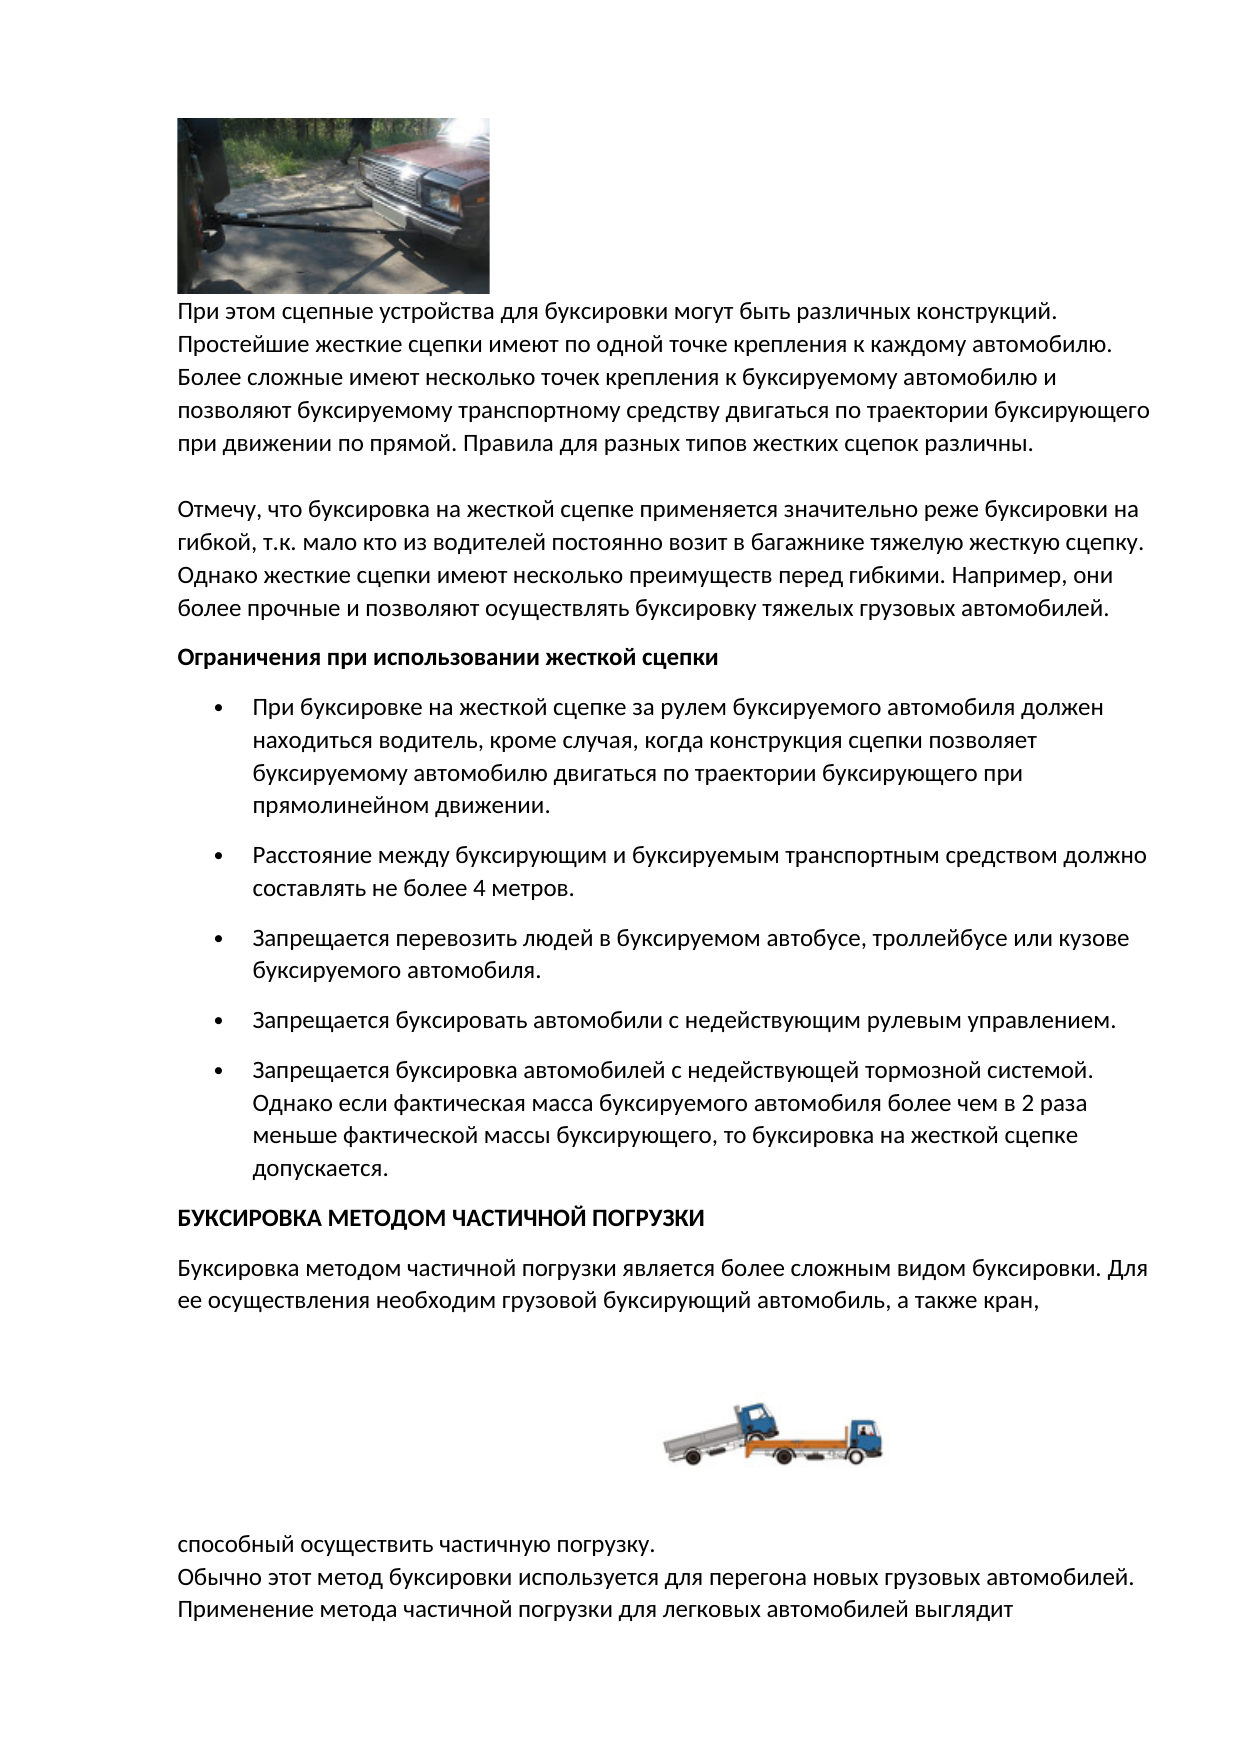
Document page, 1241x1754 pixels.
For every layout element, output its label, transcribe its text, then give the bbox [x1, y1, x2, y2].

list Запрещается буксировка автомобилей с недействующей тормозной системой. Однако если фактическая масса буксируемого автомобиля более чем в 2 раза меньше фактической массы буксирующего, то буксировка на жесткой сцепке допускается. [215, 1054, 1152, 1183]
text Ограничения при использовании жесткой сцепки [177, 641, 1152, 672]
text При этом сцепные устройства для буксировки могут быть различных конструкций. Простейшие жесткие сцепки имеют по одной точке крепления к каждому автомобилю. Более сложные имеют несколько точек крепления к буксируемому автомобилю и позволяют буксируемому транспортному средству двигаться по траектории буксирующего при движении по прямой. Правила для разных типов жестких сцепок различны. Отмечу, что буксировка на жесткой сцепке применяется значительно реже буксировки на гибкой, т.к. мало кто из водителей постоянно возит в багажнике тяжелую жесткую сцепку. Однако жесткие сцепки имеют несколько преимуществ перед гибкими. Например, они более прочные и позволяют осуществлять буксировку тяжелых грузовых автомобилей. [177, 118, 1152, 622]
list При буксировке на жесткой сцепке за рулем буксируемого автомобиля должен находиться водитель, кроме случая, когда конструкция сцепки позволяет буксируемому автомобилю двигаться по траектории буксирующего при прямолинейном движении. [215, 691, 1152, 820]
list Запрещается перевозить людей в буксируемом автобусе, троллейбусе или кузове буксируемого автомобиля. [215, 922, 1152, 985]
text БУКСИРОВКА МЕТОДОМ ЧАСТИЧНОЙ ПОГРУЗКИ [177, 1202, 1152, 1233]
picture [177, 118, 490, 294]
picture [656, 1317, 891, 1552]
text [177, 1252, 1152, 1624]
list Расстояние между буксирующим и буксируемым транспортным средством должно составлять не более 4 метров. [215, 839, 1152, 903]
list Запрещается буксировать автомобили с недействующим рулевым управлением. [215, 1004, 1152, 1035]
